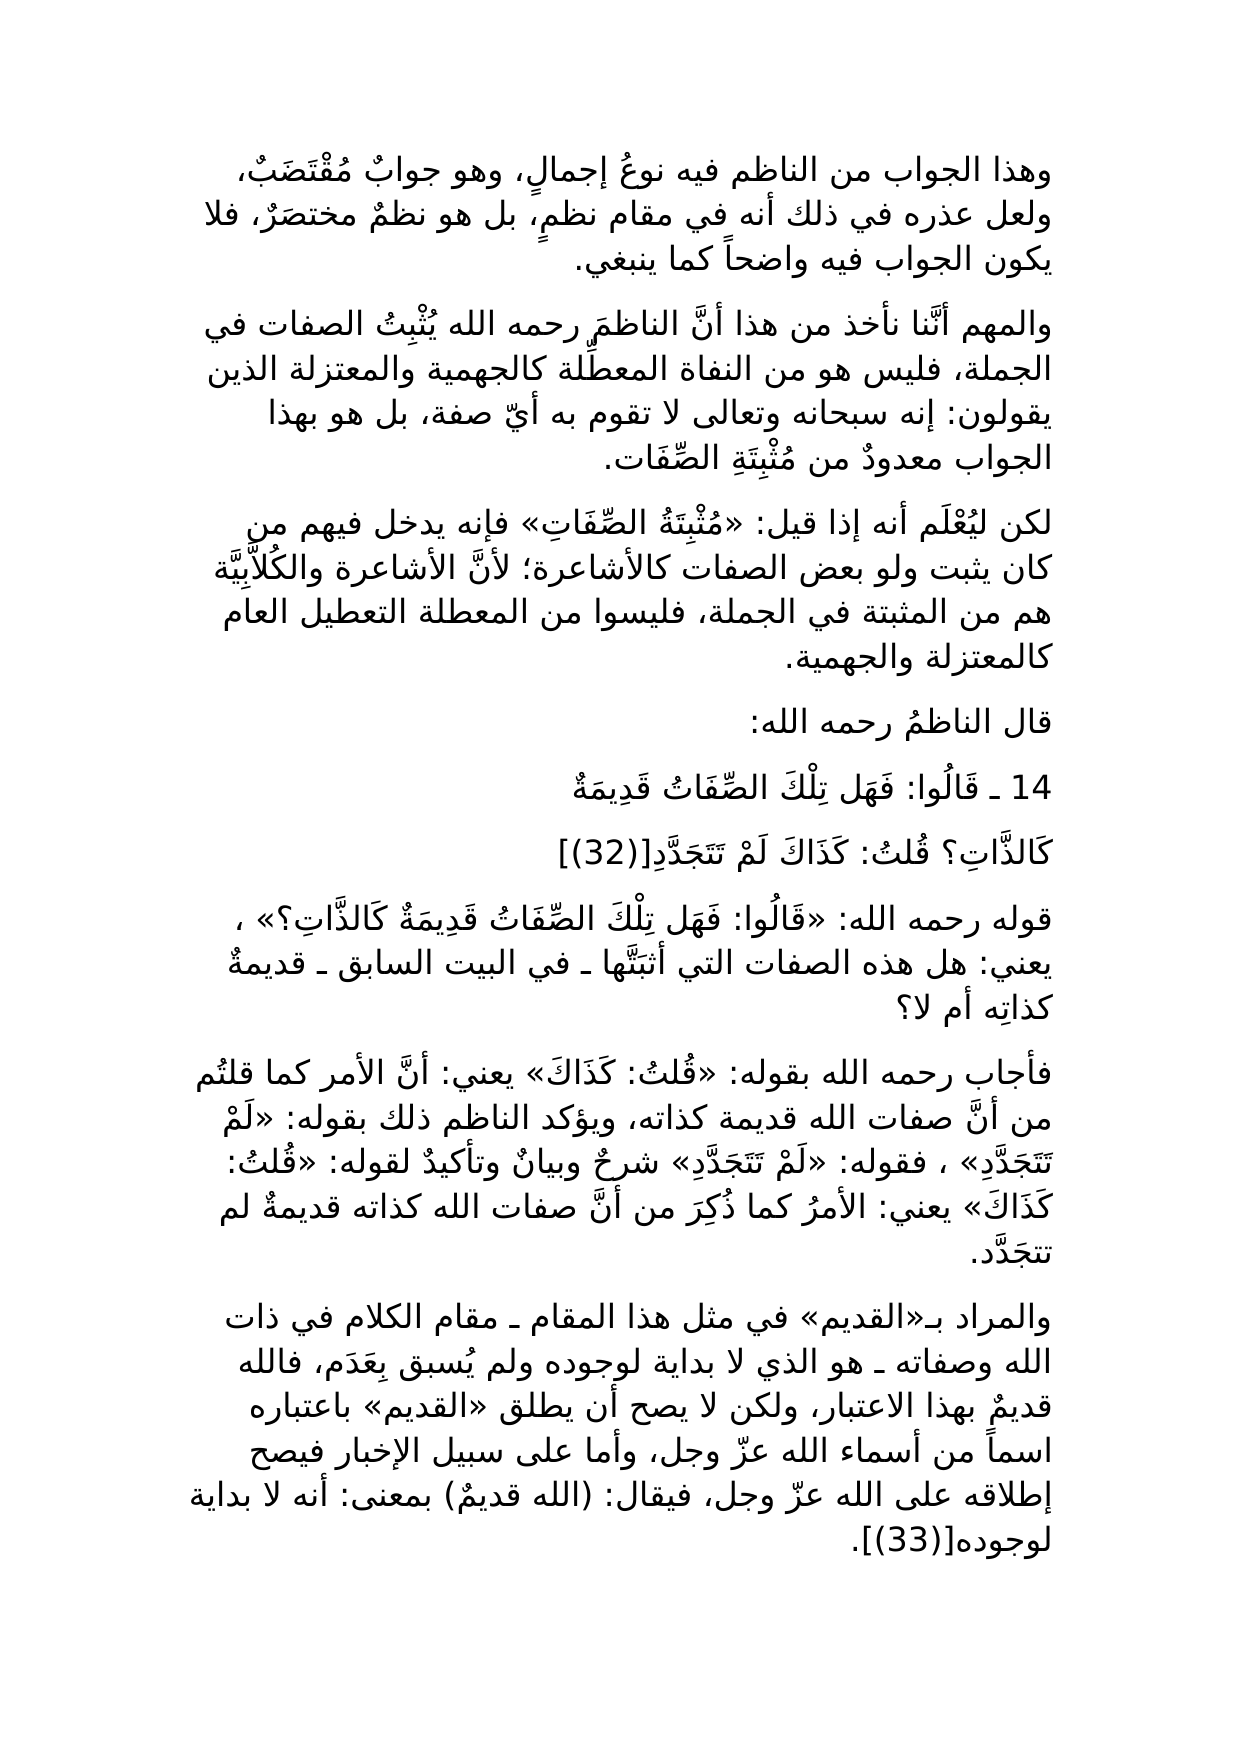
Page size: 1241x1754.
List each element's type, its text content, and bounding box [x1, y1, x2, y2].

text وهذا الجواب من الناظم فيه نوعُ إجمالٍ، وهو جوابٌ مُقْتَضَبٌ، ولعل عذره في ذلك أنه في مقام نظمٍ، بل هو نظمٌ مختصَرٌ، فلا يكون الجواب فيه واضحاً كما ينبغي. [187, 150, 1053, 278]
text والمهم أنَّنا نأخذ من هذا أنَّ الناظمَ رحمه الله يُثْبِتُ الصفات في الجملة، فليس هو من النفاة المعطِّلة كالجهمية والمعتزلة الذين يقولون: إنه سبحانه وتعالى لا تقوم به أيّ صفة، بل هو بهذا الجواب معدودٌ من مُثْبِتَةِ الصِّفَات. [187, 304, 1053, 477]
text والمراد بـ«القديم» في مثل هذا المقام ـ مقام الكلام في ذات الله وصفاته ـ هو الذي لا بداية لوجوده ولم يُسبق بِعَدَم، فالله قديمٌ بهذا الاعتبار، ولكن لا يصح أن يطلق «القديم» باعتباره اسماً من أسماء الله عزّ وجل، وأما على سبيل الإخبار فيصح إطلاقه على الله عزّ وجل، فيقال: (الله قديمٌ) بمعنى: أنه لا بداية لوجوده[(33)]. [187, 1297, 1053, 1559]
text 14 ـ قَالُوا: فَهَل تِلْكَ الصِّفَاتُ قَدِيمَةٌ [187, 768, 1053, 807]
text قوله رحمه الله: «قَالُوا: فَهَل تِلْكَ الصِّفَاتُ قَدِيمَةٌ كَالذَّاتِ؟» ، يعني: هل هذه الصفات التي أثبَتَّها ـ في البيت السابق ـ قديمةٌ كذاتِه أم لا؟ [187, 899, 1053, 1027]
text لكن ليُعْلَم أنه إذا قيل: «مُثْبِتَةُ الصِّفَاتِ» فإنه يدخل فيهم من كان يثبت ولو بعض الصفات كالأشاعرة؛ لأنَّ الأشاعرة والكُلاَّبِيَّة هم من المثبتة في الجملة، فليسوا من المعطلة التعطيل العام كالمعتزلة والجهمية. [187, 504, 1053, 676]
text فأجاب رحمه الله بقوله: «قُلتُ: كَذَاكَ» يعني: أنَّ الأمر كما قلتُم من أنَّ صفات الله قديمة كذاته، ويؤكد الناظم ذلك بقوله: «لَمْ تَتَجَدَّدِ» ، فقوله: «لَمْ تَتَجَدَّدِ» شرحٌ وبيانٌ وتأكيدٌ لقوله: «قُلتُ: كَذَاكَ» يعني: الأمرُ كما ذُكِرَ من أنَّ صفات الله كذاته قديمةٌ لم تتجَدَّد. [187, 1054, 1053, 1271]
text كَالذَّاتِ؟ قُلتُ: كَذَاكَ لَمْ تَتَجَدَّدِ[(32)] [187, 834, 1053, 873]
text قال الناظمُ رحمه الله: [187, 703, 1053, 742]
